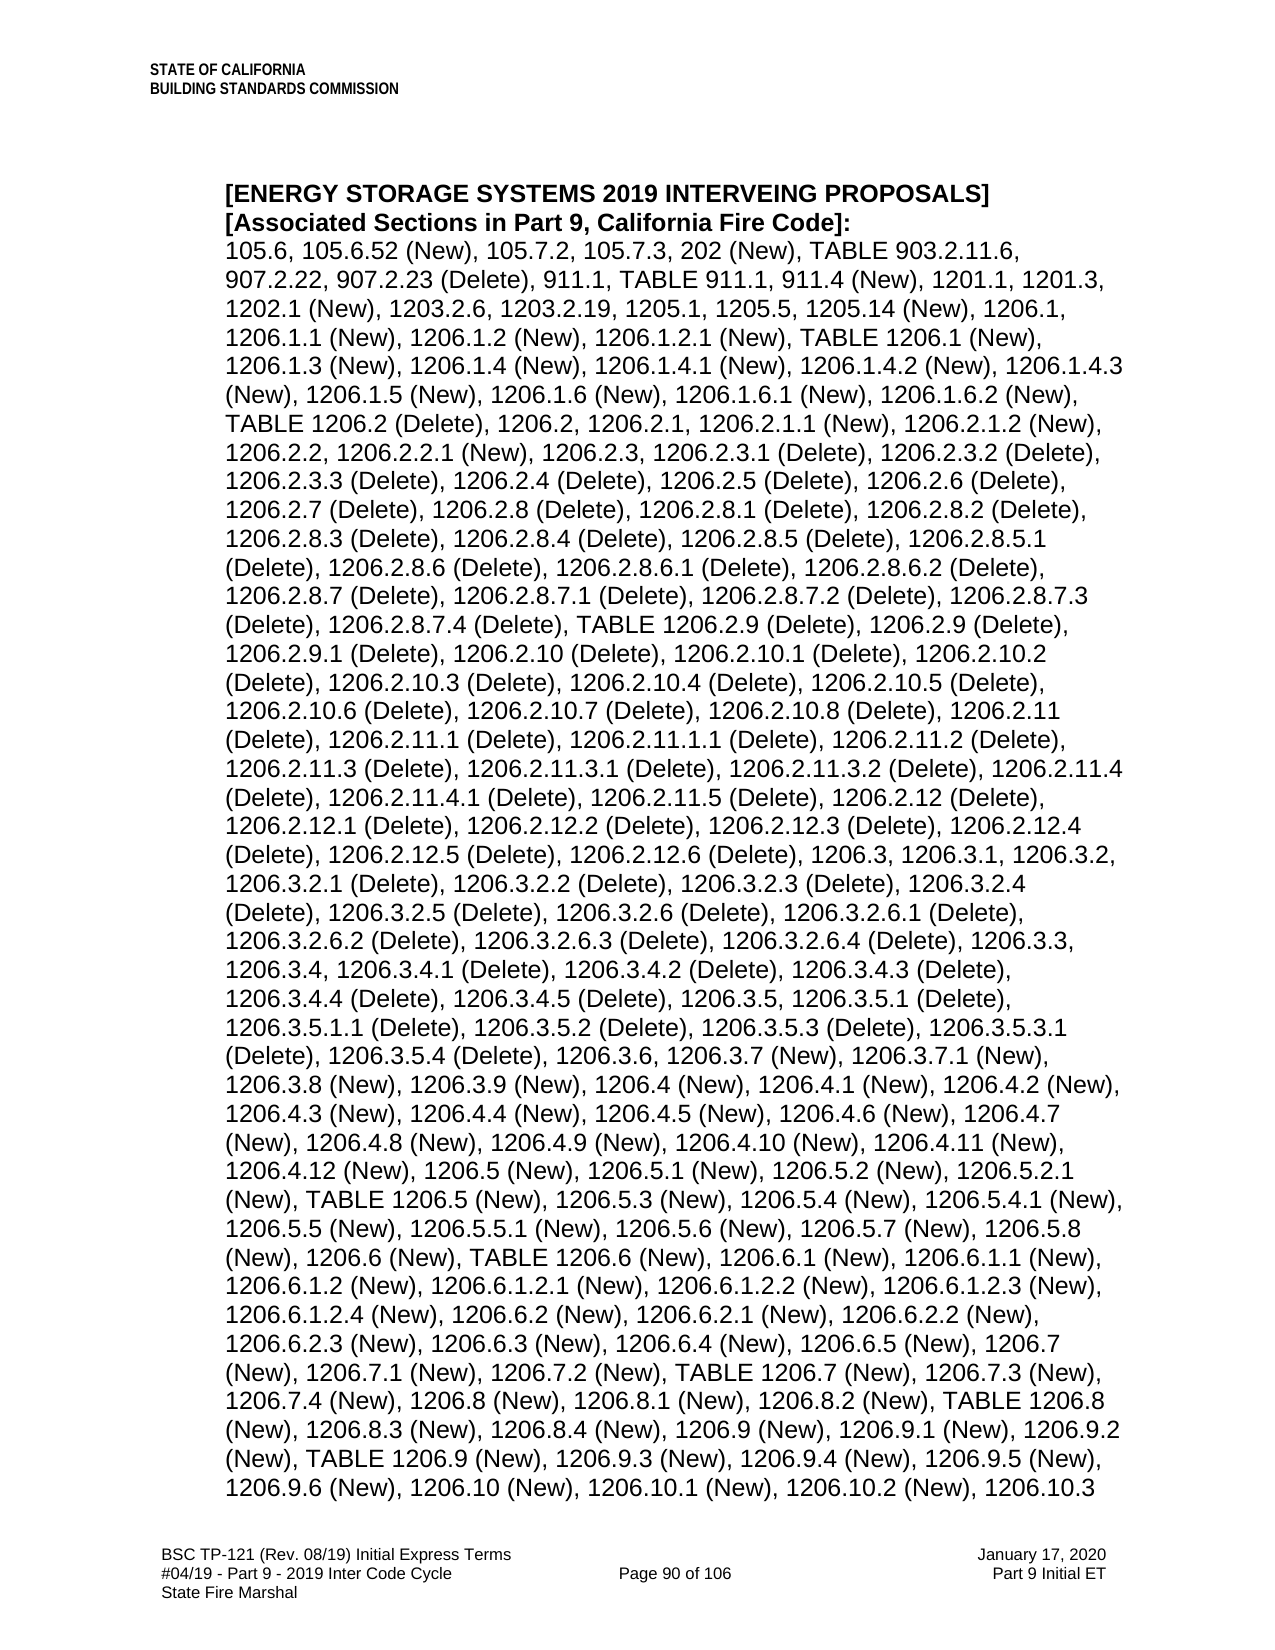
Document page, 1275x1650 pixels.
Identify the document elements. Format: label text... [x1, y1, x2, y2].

text [ENERGY STORAGE SYSTEMS 2019 INTERVEING PROPOSALS] [150, 179, 1125, 207]
text [Associated Sections in Part 9, California Fire Code]: [150, 207, 1125, 236]
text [225, 236, 1125, 1501]
